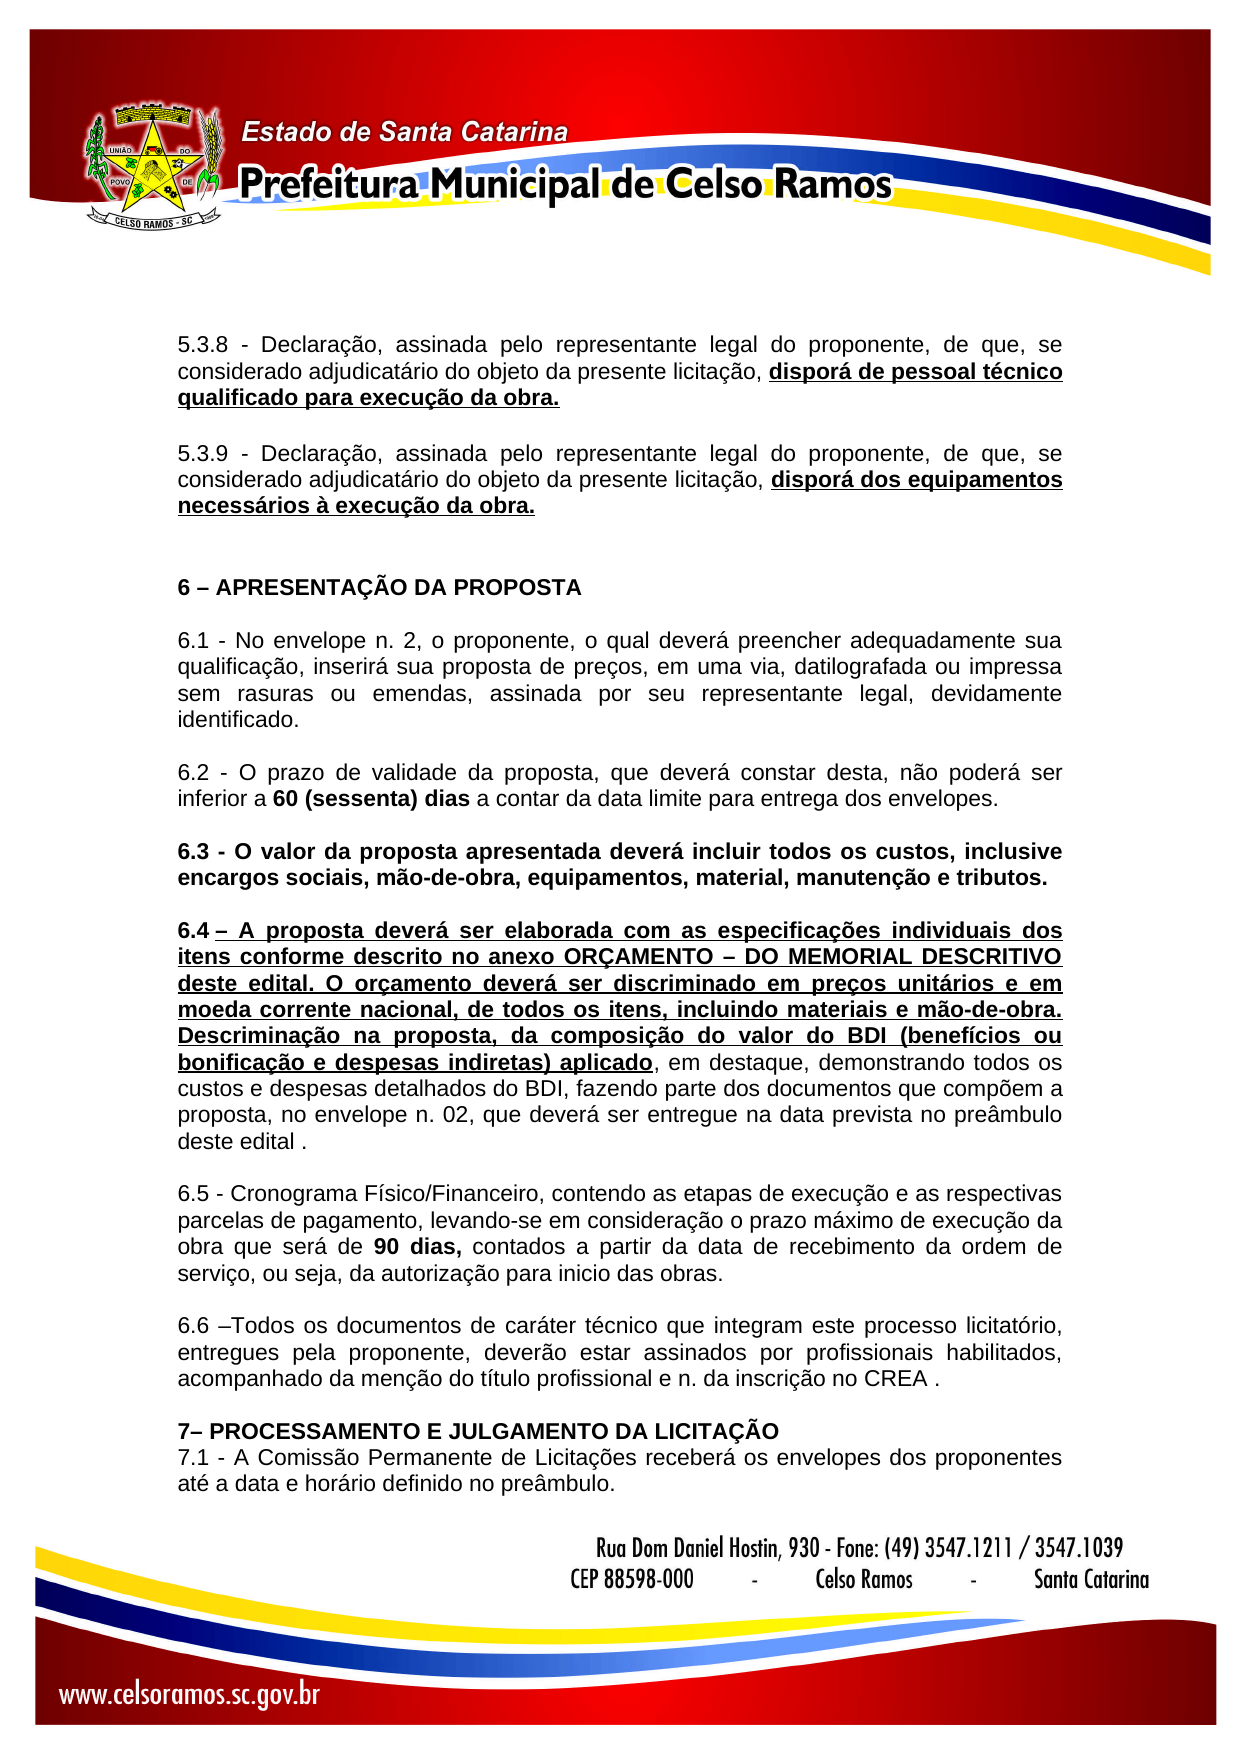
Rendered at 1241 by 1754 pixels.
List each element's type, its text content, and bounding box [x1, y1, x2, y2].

text 5.3.8 - Declaração, assinada pelo representante legal do proponente, de que, se considerado adjudicatário do objeto da presente licitação, disporá de pessoal técnico qualificado para execução da obra. [177, 331, 1063, 411]
text 7– PROCESSAMENTO E JULGAMENTO DA LICITAÇÃO [177, 1418, 1063, 1444]
text 6.1 - No envelope n. 2, o proponente, o qual deverá preencher adequadamente sua qualificação, inserirá sua proposta de preços, em uma via, datilografada ou impressa sem rasuras ou emendas, assinada por seu representante legal, devidamente identificado. [177, 627, 1063, 732]
text 6.2 - O prazo de validade da proposta, que deverá constar desta, não poderá ser inferior a dias a contar da data limite para entrega dos envelopes. [177, 759, 1063, 811]
picture [35, 1535, 1217, 1725]
text 7.1 - A Comissão Permanente de Licitações receberá os envelopes dos proponentes até a data e horário definido no preâmbulo. [177, 1444, 1063, 1497]
list – A proposta deverá ser elaborada com as especificações individuais dos itens conforme descrito no anexo ORÇAMENTO – DO MEMORIAL DESCRITIVO deste edital. O orçamento deverá ser discriminado em preços unitários e em moeda corrente nacional, de todos os itens, incluindo materiais e mão-de-obra. Descriminação na proposta, da composição do valor do BDI (benefícios ou bonificação e despesas indiretas) aplicado, em destaque, demonstrando todos os custos e despesas detalhados do BDI, fazendo parte dos documentos que compõem a proposta, no envelope n. 02, que deverá ser entregue na data prevista no preâmbulo deste edital . [177, 1046, 1063, 1154]
text 6.5 - Cronograma Físico/Financeiro, contendo as etapas de execução e as respectivas parcelas de pagamento, levando-se em consideração o prazo máximo de execução da obra que será de 90 dias, contados a partir da data de recebimento da ordem de serviço, ou seja, da autorização para inicio das obras. [177, 1180, 1063, 1286]
list – A proposta deverá ser elaborada com as especificações individuais dos itens conforme descrito no anexo ORÇAMENTO – DO MEMORIAL DESCRITIVO deste edital. O orçamento deverá ser discriminado em preços unitários e em moeda corrente nacional, de todos os itens, incluindo materiais e mão-de-obra. Descriminação na proposta, da composição do valor do BDI (benefícios ou bonificação e despesas indiretas) aplicado, em destaque, demonstrando todos os custos e despesas detalhados do BDI, fazendo parte dos documentos que compõem a proposta, no envelope n. 02, que deverá ser entregue na data prevista no preâmbulo deste edital . [177, 917, 1063, 966]
text 6.6 –Todos os documentos de caráter técnico que integram este processo licitatório, entregues pela proponente, deverão estar assinados por profissionais habilitados, acompanhado da menção do título profissional e n. da inscrição no CREA . [177, 1312, 1063, 1391]
picture [29, 29, 1211, 276]
text 6.3 - O valor da proposta apresentada deverá incluir todos os custos, inclusive encargos sociais, mão-de-obra, equipamentos, material, manutenção e tributos. [177, 838, 1063, 891]
text 5.3.9 - Declaração, assinada pelo representante legal do proponente, de que, se considerado adjudicatário do objeto da presente licitação, disporá dos equipamentos necessários à execução da obra. [177, 440, 1063, 519]
text 6 – APRESENTAÇÃO DA PROPOSTA [177, 574, 1063, 601]
